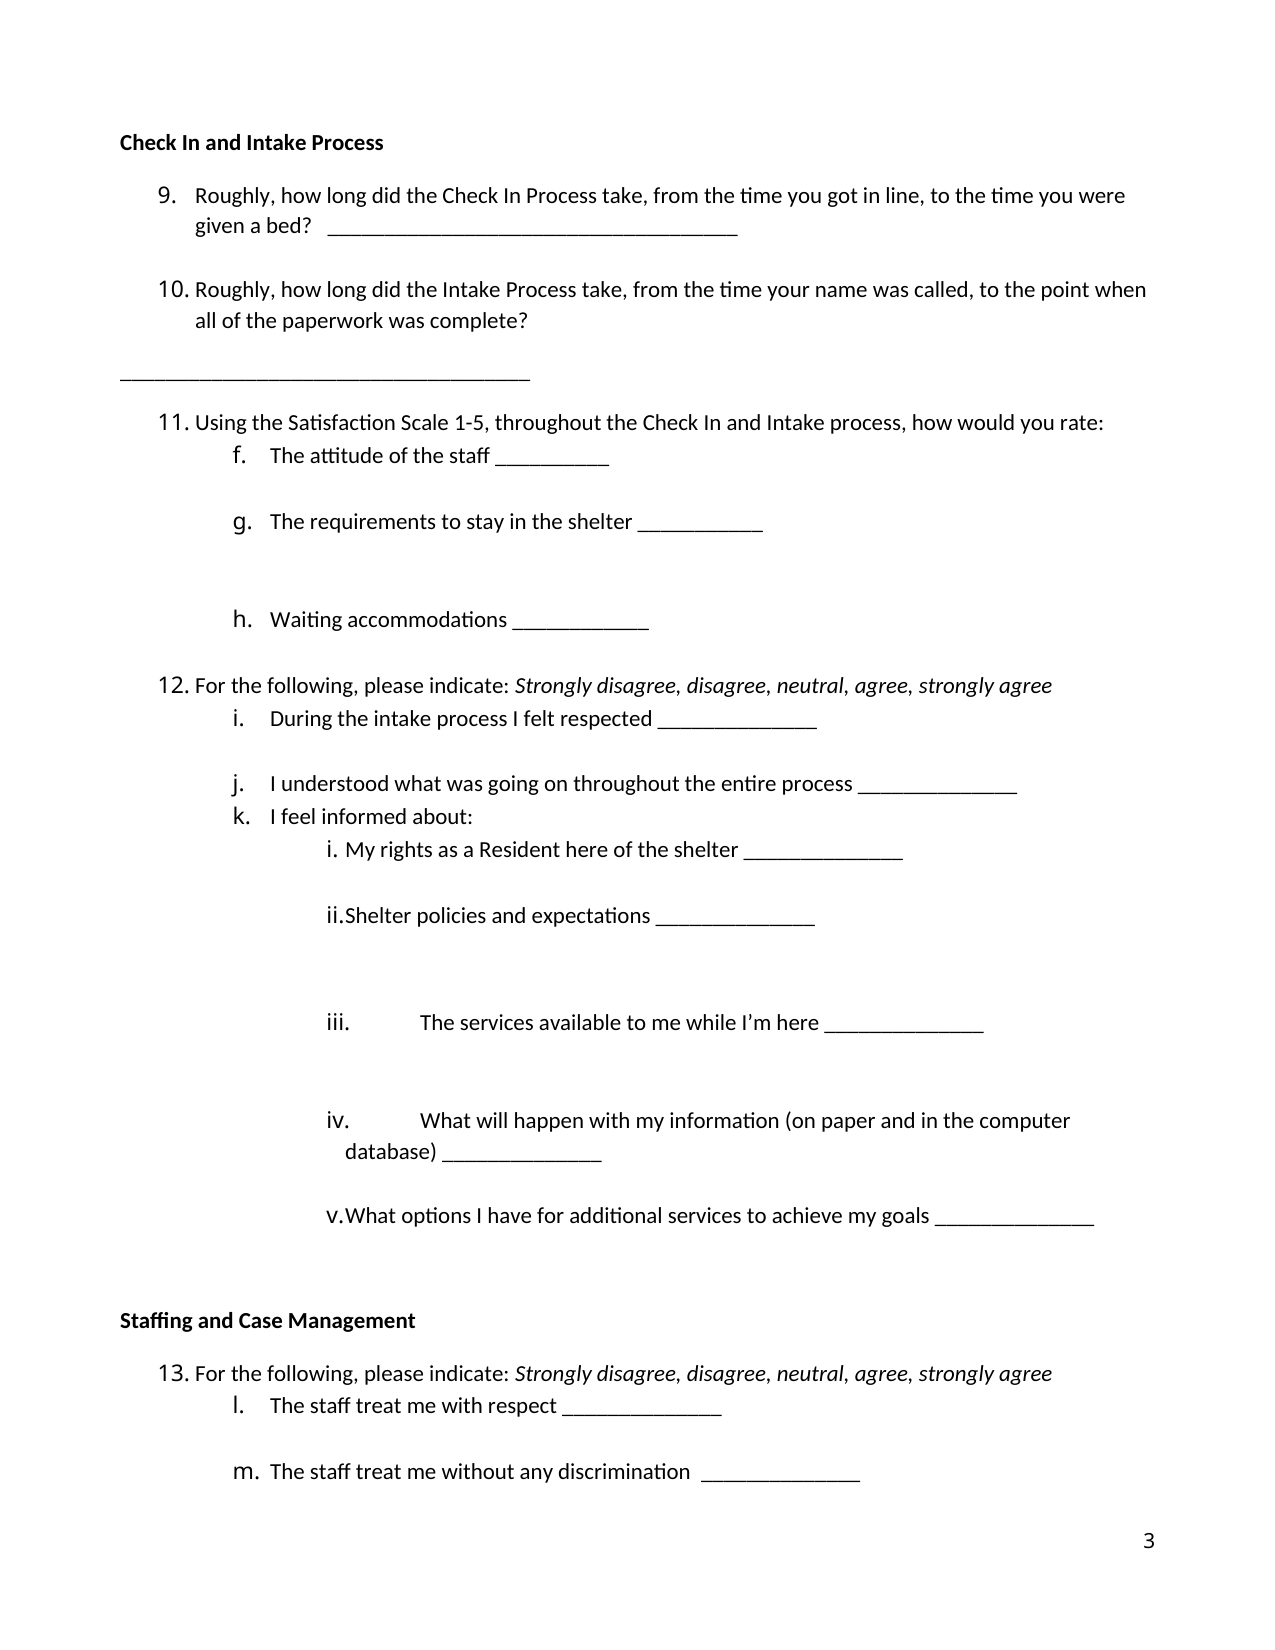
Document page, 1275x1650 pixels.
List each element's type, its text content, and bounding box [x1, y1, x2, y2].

text Staffing and Case Management [120, 1306, 1155, 1334]
list The requirements to stay in the shelter ___________ [232, 505, 1155, 536]
list I understood what was going on throughout the entire process ______________ [232, 767, 1155, 798]
list For the following, please indicate: Strongly disagree, disagree, neutral, agree, strongly agree [157, 669, 1155, 700]
list Roughly, how long did the Check In Process take, from the time you got in line, to the time you were given a bed? ____________________________________ [157, 178, 1155, 239]
list The staff treat me without any discrimination ______________ [232, 1455, 1155, 1486]
text Check In and Intake Process [120, 128, 1155, 156]
list Waiting accommodations ____________ [232, 603, 1155, 634]
list For the following, please indicate: Strongly disagree, disagree, neutral, agree, strongly agree [157, 1357, 1155, 1388]
list What options I have for additional services to achieve my goals ______________ [326, 1199, 1155, 1230]
list Shelter policies and expectations ______________ [326, 898, 1155, 930]
list The services available to me while I’m here ______________ [326, 1006, 1155, 1037]
list Using the Satisfaction Scale 1-5, throughout the Check In and Intake process, how would you rate: [157, 406, 1155, 438]
list The staff treat me with respect ______________ [232, 1389, 1155, 1421]
list The attitude of the staff __________ [232, 439, 1155, 470]
list My rights as a Resident here of the shelter ______________ [326, 833, 1155, 864]
list What will happen with my information (on paper and in the computer database) ______________ [326, 1104, 1155, 1165]
text ____________________________________ [120, 356, 1155, 384]
list I feel informed about: [232, 800, 1155, 831]
list Roughly, how long did the Intake Process take, from the time your name was called, to the point when all of the paperwork was complete? [157, 273, 1155, 334]
list During the intake process I felt respected ______________ [232, 702, 1155, 733]
